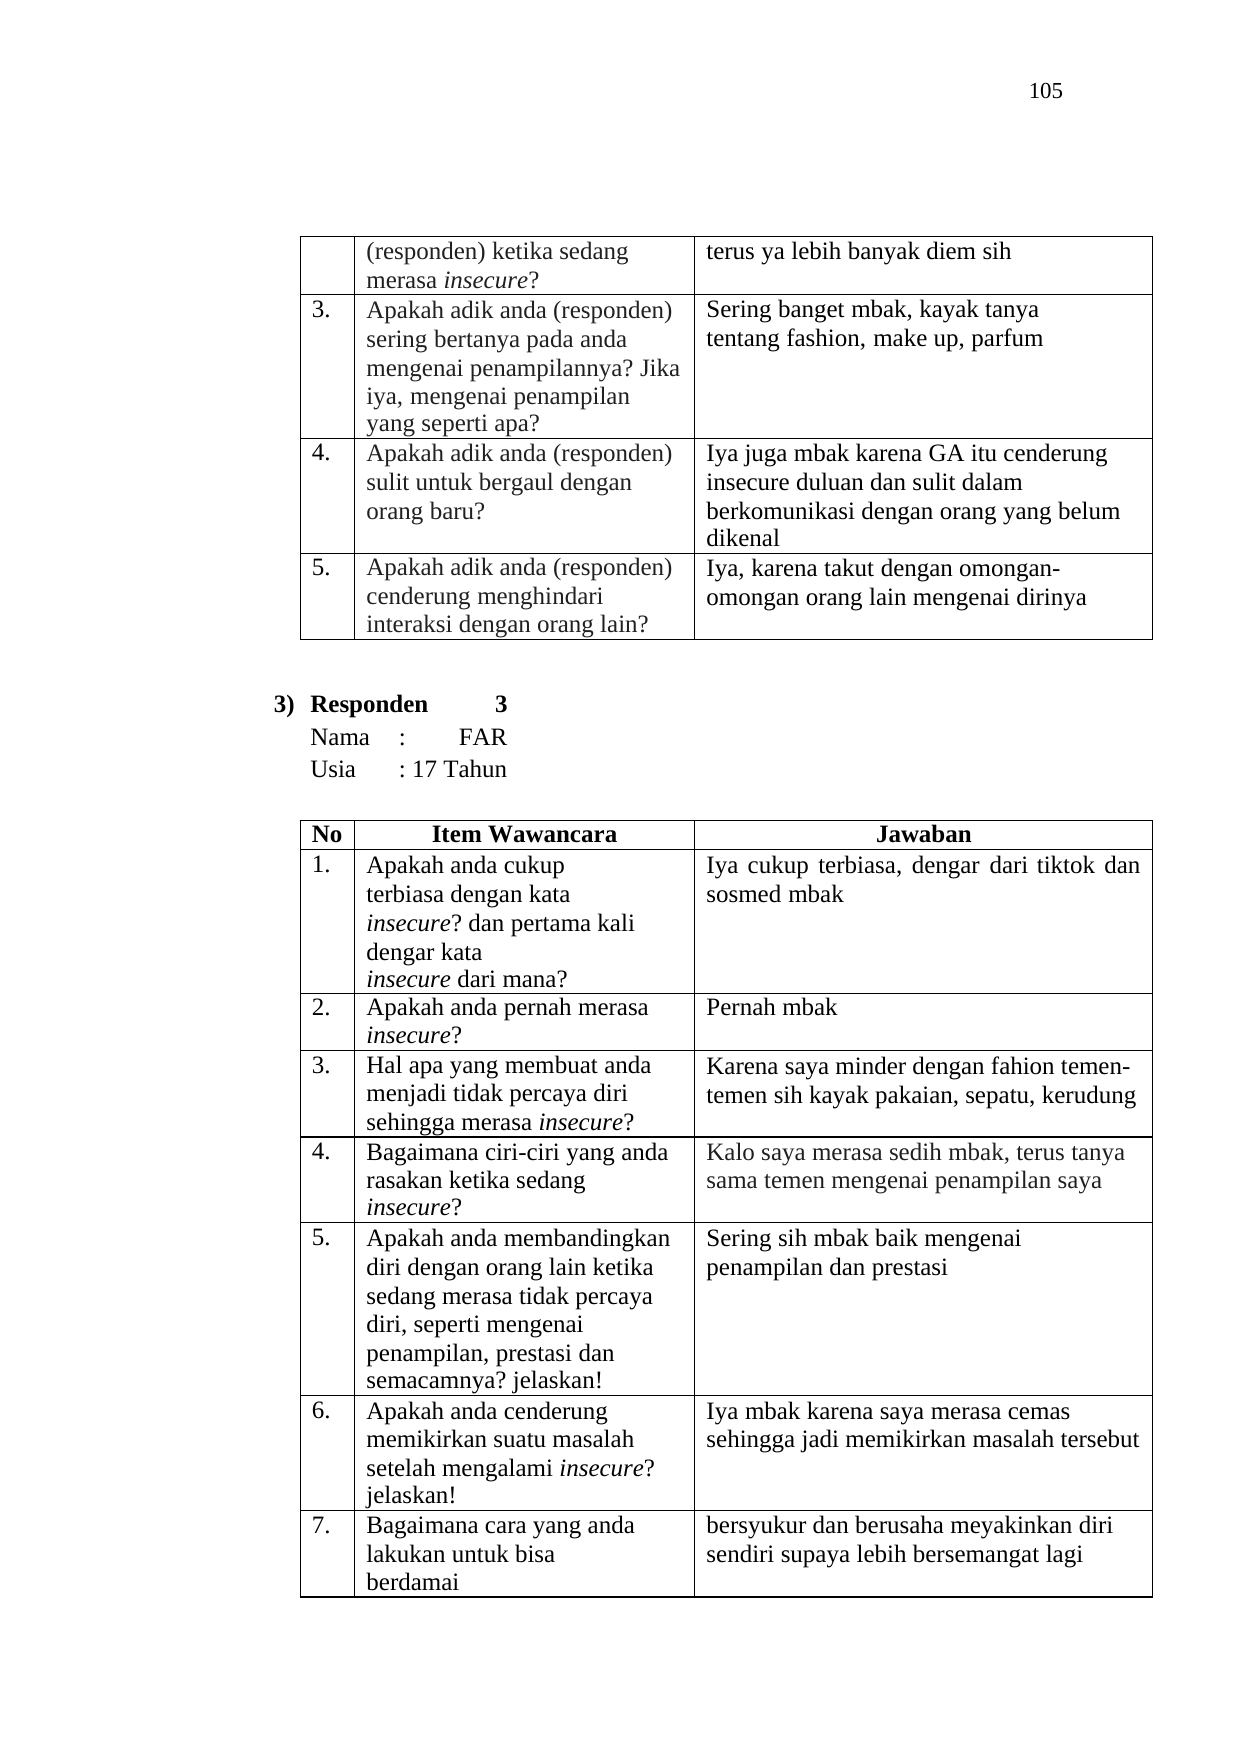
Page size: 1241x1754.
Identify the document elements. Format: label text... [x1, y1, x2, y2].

table_header [301, 237, 354, 294]
table_cell 3. [301, 295, 354, 437]
table_cell 4. [301, 1138, 354, 1222]
table_cell Iya mbak karena saya merasa cemas sehingga jadi memikirkan masalah tersebut [695, 1396, 1152, 1510]
table_cell Apakah adik anda (responden) sering bertanya pada anda mengenai penampilannya? Jika iya, mengenai penampilan yang seperti apa? [355, 295, 694, 437]
table_cell Karena saya minder dengan fahion temen- temen sih kayak pakaian, sepatu, kerudung [695, 1051, 1152, 1136]
table_header Item Wawancara [355, 821, 694, 849]
table_cell 3. [301, 1051, 354, 1136]
table_cell Bagaimana cara yang anda lakukan untuk bisa berdamai [355, 1511, 694, 1596]
table_cell Apakah anda membandingkan diri dengan orang lain ketika sedang merasa tidak percaya diri, seperti mengenai penampilan, prestasi dan semacamnya? jelaskan! [355, 1223, 694, 1395]
table_cell Sering sih mbak baik mengenai penampilan dan prestasi [695, 1223, 1152, 1395]
table_cell 1. [301, 850, 354, 992]
table_cell 7. [301, 1511, 354, 1596]
table_header terus ya lebih banyak diem sih [695, 237, 1152, 294]
table_cell Bagaimana ciri-ciri yang anda rasakan ketika sedang insecure? [355, 1138, 694, 1222]
table_cell Apakah anda pernah merasa insecure? [355, 994, 694, 1050]
table_cell Kalo saya merasa sedih mbak, terus tanya sama temen mengenai penampilan saya [695, 1138, 1152, 1222]
table_cell Iya, karena takut dengan omongan- omongan orang lain mengenai dirinya [695, 554, 1152, 639]
table_cell Iya cukup terbiasa, dengar dari tiktok dan sosmed mbak [695, 850, 1152, 992]
table_cell Iya juga mbak karena GA itu cenderung insecure duluan dan sulit dalam berkomunikasi dengan orang yang belum dikenal [695, 439, 1152, 552]
table_header (responden) ketika sedang merasa insecure? [355, 237, 694, 294]
table_cell bersyukur dan berusaha meyakinkan diri sendiri supaya lebih bersemangat lagi [695, 1511, 1152, 1596]
table_cell Sering banget mbak, kayak tanya tentang fashion, make up, parfum [695, 295, 1152, 437]
table_cell Hal apa yang membuat anda menjadi tidak percaya diri sehingga merasa insecure? [355, 1051, 694, 1136]
table_cell 5. [301, 554, 354, 639]
table_header No [301, 821, 354, 849]
table_cell Pernah mbak [695, 994, 1152, 1050]
table_cell Apakah adik anda (responden) sulit untuk bergaul dengan orang baru? [355, 439, 694, 552]
table_cell 6. [301, 1396, 354, 1510]
table_header Jawaban [695, 821, 1152, 849]
table_cell 2. [301, 994, 354, 1050]
list Responden 3 Nama : FAR Usia : 17 Tahun [273, 689, 507, 783]
table_cell 4. [301, 439, 354, 552]
table_cell Apakah adik anda (responden) cenderung menghindari interaksi dengan orang lain? [355, 554, 694, 639]
table_cell Apakah anda cukup terbiasa dengan kata insecure? dan pertama kali dengar kata insecure dari mana? [355, 850, 694, 992]
table_cell Apakah anda cenderung memikirkan suatu masalah setelah mengalami insecure? jelaskan! [355, 1396, 694, 1510]
table_cell 5. [301, 1223, 354, 1395]
